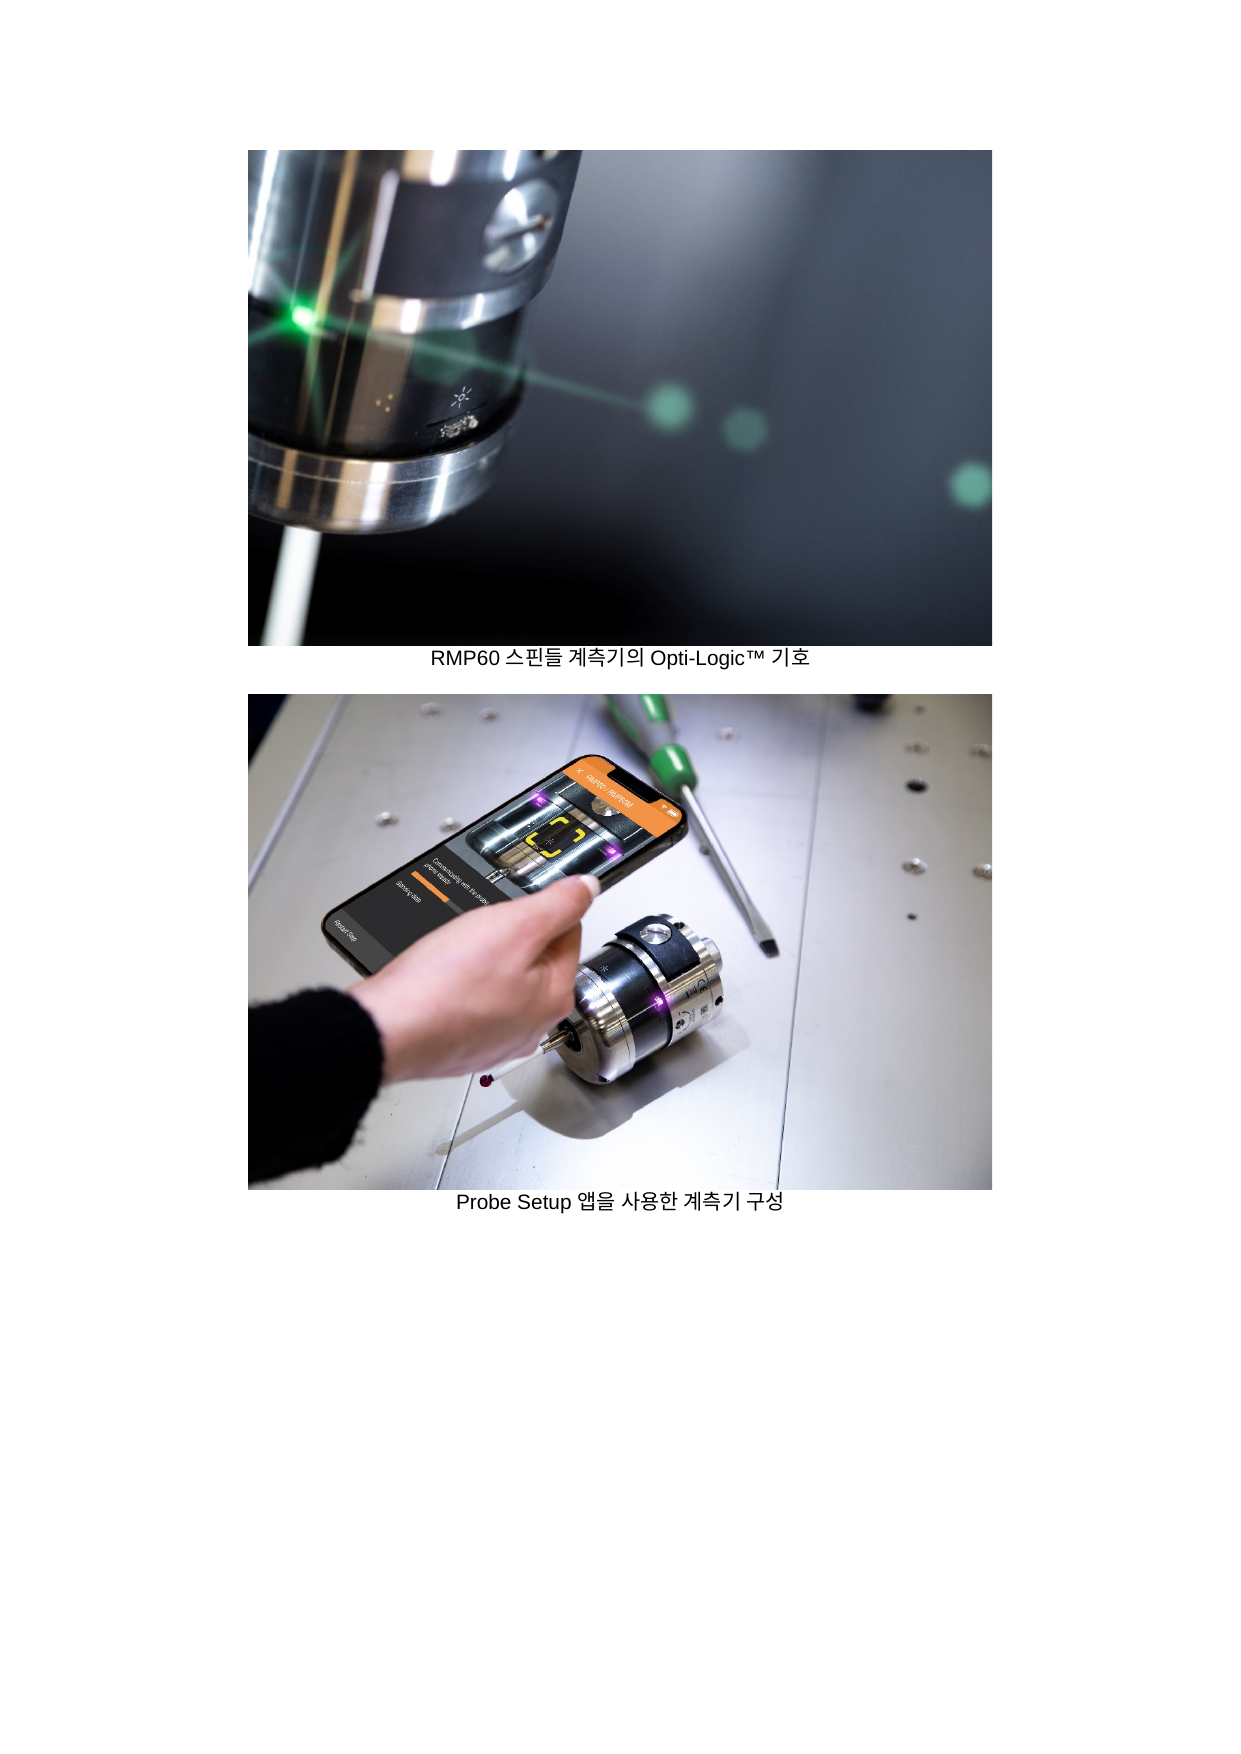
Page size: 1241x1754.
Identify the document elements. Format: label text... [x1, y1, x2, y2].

picture [248, 150, 993, 646]
picture [248, 694, 993, 1190]
text RMP60 스핀들 계측기의 Opti-Logic™ 기호 [147, 646, 1093, 670]
text Probe Setup 앱을 사용한 계측기 구성 [147, 1190, 1093, 1214]
